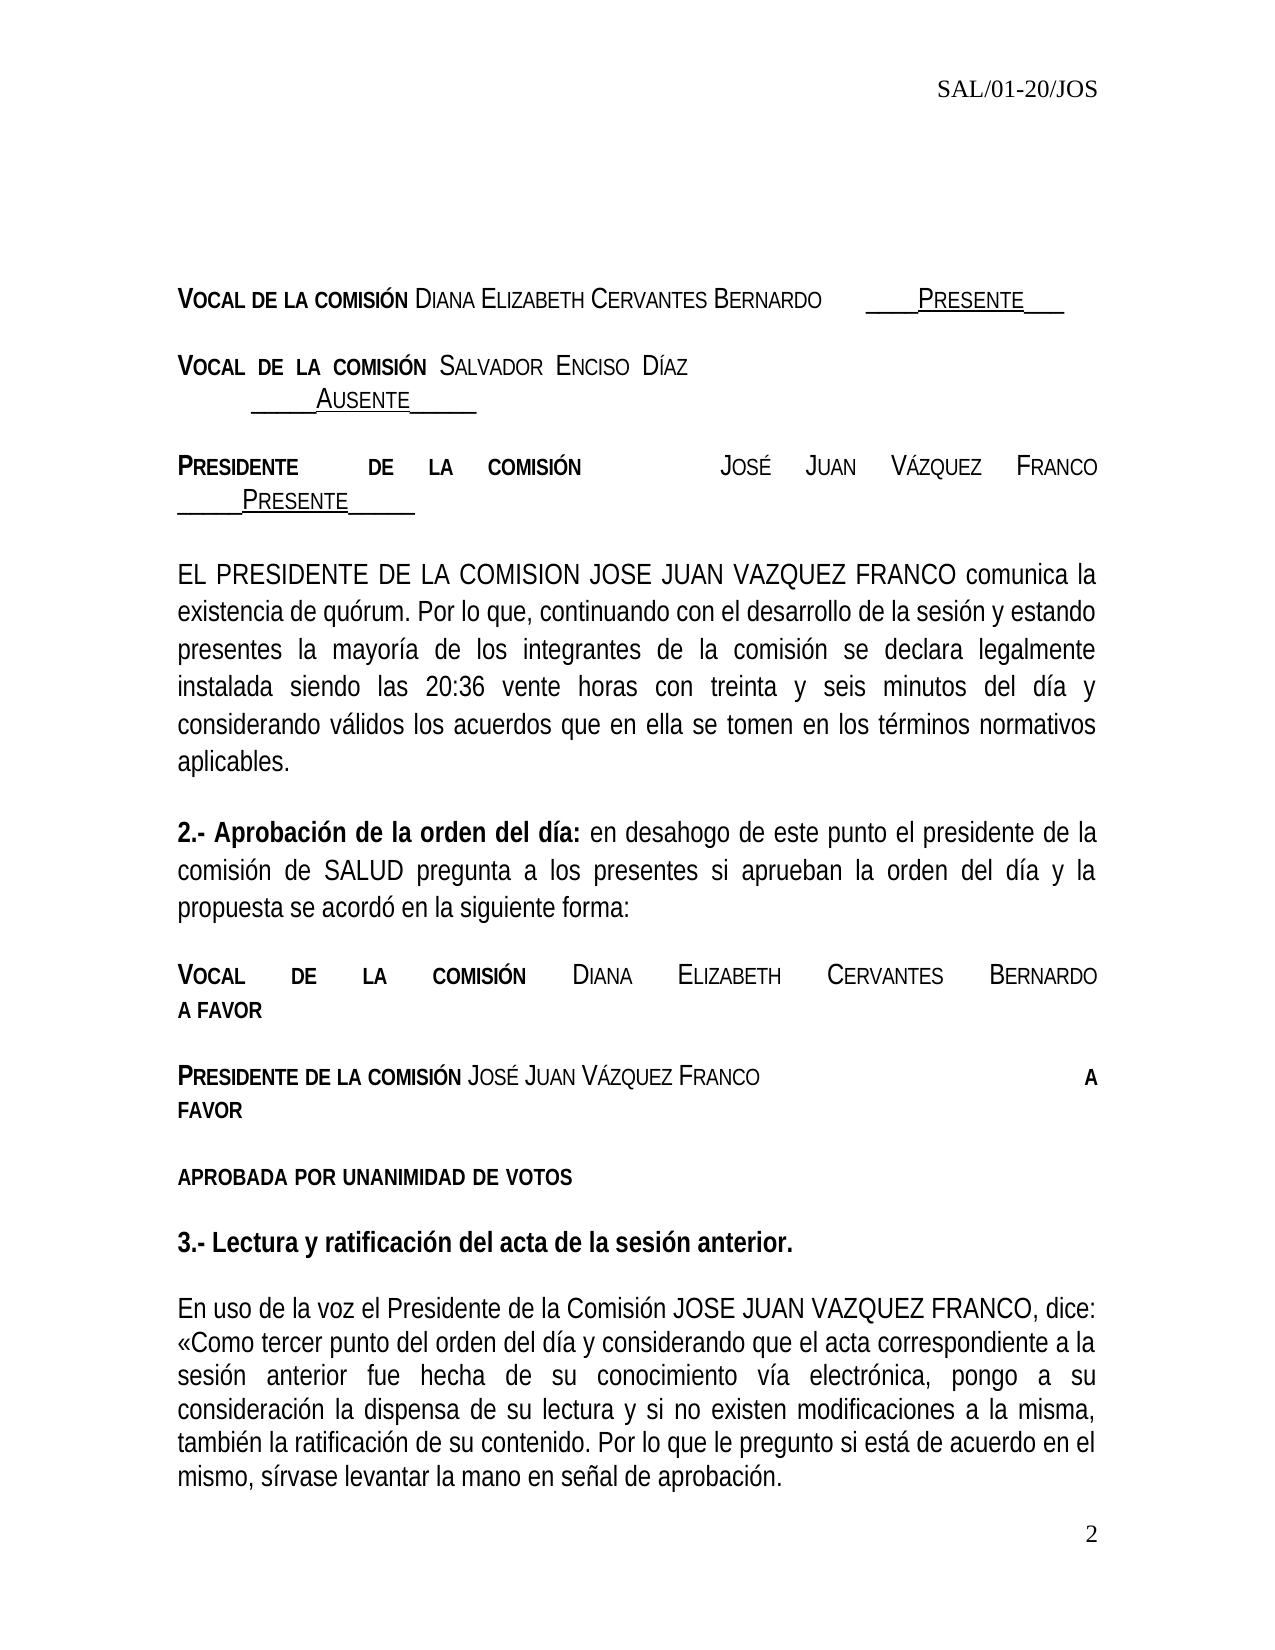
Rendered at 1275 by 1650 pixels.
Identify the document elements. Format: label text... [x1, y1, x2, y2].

text Presidente de la comisión José Juan Vázquez Franco _____Presente_____ [177, 448, 1098, 515]
text Presidente de la comisión José Juan Vázquez Franco a favor [177, 1058, 1098, 1124]
text aprobada por unanimidad de votos [177, 1158, 1098, 1191]
text Vocal de la comisión Diana Elizabeth Cervantes Bernardo ____Presente___ [177, 281, 1098, 315]
text EL PRESIDENTE DE LA COMISION JOSE JUAN VAZQUEZ FRANCO comunica la existencia de quórum. Por lo que, continuando con el desarrollo de la sesión y estando presentes la mayoría de los integrantes de la comisión se declara legalmente instalada siendo las 20:36 vente horas con treinta y seis minutos del día y considerando válidos los acuerdos que en ella se tomen en los términos normativos aplicables. [177, 553, 1098, 778]
text Vocal de la comisión Salvador Enciso Díaz _____Ausente_____ [177, 348, 1098, 415]
text En uso de la voz el Presidente de la Comisión JOSE JUAN VAZQUEZ FRANCO, dice: «Como tercer punto del orden del día y considerando que el acta correspondiente a la sesión anterior fue hecha de su conocimiento vía electrónica, pongo a su consideración la dispensa de su lectura y si no existen modificaciones a la misma, también la ratificación de su contenido. Por lo que le pregunto si está de acuerdo en el mismo, sírvase levantar la mano en señal de aprobación. [177, 1292, 1098, 1492]
text 3.- Lectura y ratificación del acta de la sesión anterior. [177, 1225, 1098, 1258]
text 2.- Aprobación de la orden del día: en desahogo de este punto el presidente de la comisión de SALUD pregunta a los presentes si aprueban la orden del día y la propuesta se acordó en la siguiente forma: [177, 811, 1098, 924]
text Vocal de la comisión Diana Elizabeth Cervantes Bernardo a favor [177, 957, 1098, 1024]
